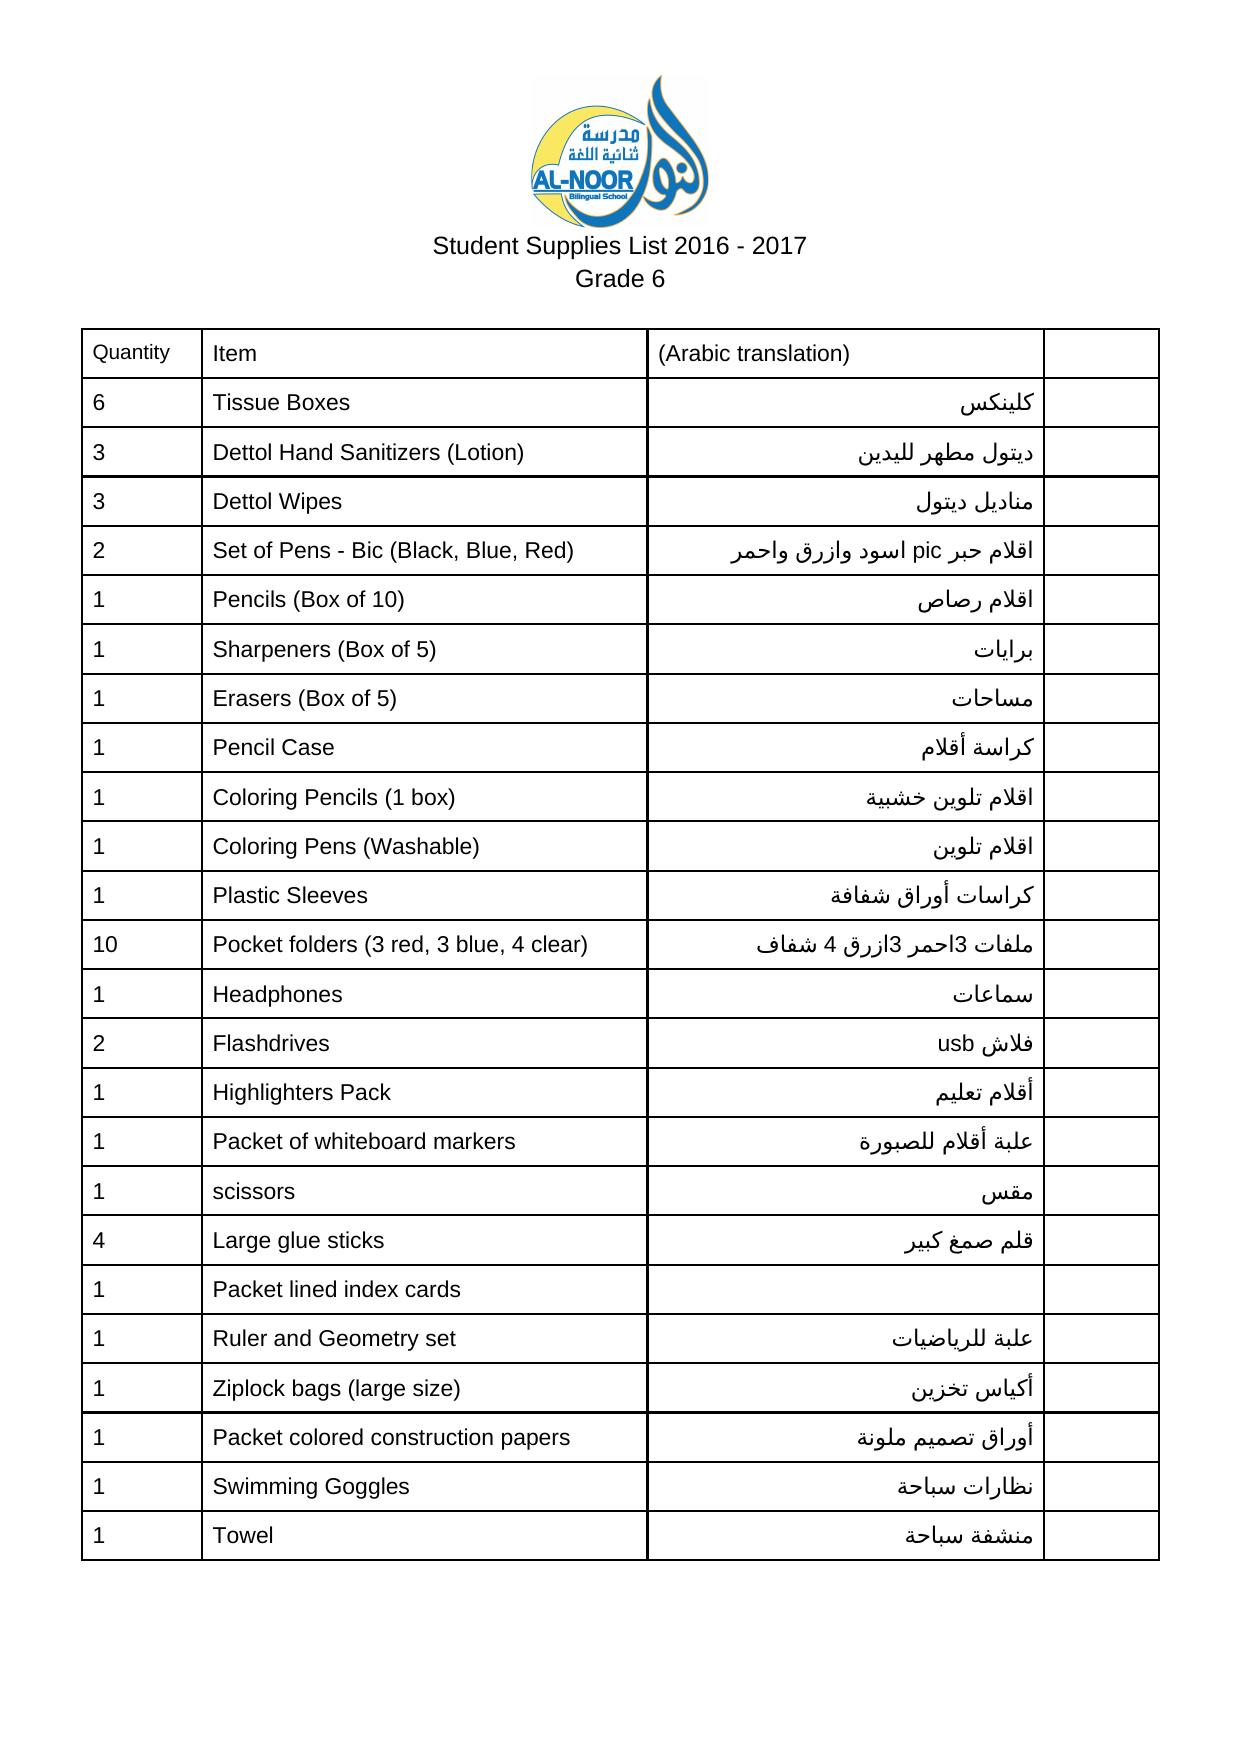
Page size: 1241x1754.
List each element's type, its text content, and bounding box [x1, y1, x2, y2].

table_cell ملفات 3احمر 3ازرق 4 شفاف [649, 921, 1043, 968]
table_cell Packet of whiteboard markers [203, 1118, 646, 1165]
table_cell اقلام حبر pic اسود وازرق واحمر [649, 527, 1043, 574]
table_header [1045, 330, 1158, 377]
table_cell Dettol Wipes [203, 478, 646, 524]
table_cell كراسة أقلام [649, 724, 1043, 771]
table_cell 1 [83, 1069, 201, 1116]
table_cell 3 [83, 428, 201, 475]
table_cell اقلام رصاص [649, 576, 1043, 623]
table_cell 1 [83, 1315, 201, 1362]
table_cell اقلام تلوين [649, 822, 1043, 869]
table_cell [1045, 1364, 1158, 1411]
table_cell Towel [203, 1512, 646, 1559]
table_cell 2 [83, 1019, 201, 1067]
table_cell Dettol Hand Sanitizers (Lotion) [203, 428, 646, 475]
table_cell 6 [83, 379, 201, 426]
table_cell ديتول مطهر لليدين [649, 428, 1043, 475]
picture [531, 75, 709, 228]
table_cell Packet colored construction papers [203, 1414, 646, 1461]
table_cell 1 [83, 724, 201, 771]
table_cell Pencil Case [203, 724, 646, 771]
table_cell 1 [83, 773, 201, 820]
table_cell [1045, 921, 1158, 968]
table_cell [1045, 675, 1158, 722]
table_cell 3 [83, 478, 201, 524]
table_cell scissors [203, 1167, 646, 1214]
table_cell 1 [83, 1118, 201, 1165]
table_cell [1045, 527, 1158, 574]
table_cell أقلام تعليم [649, 1069, 1043, 1116]
table_cell سماعات [649, 970, 1043, 1017]
table_cell [1045, 773, 1158, 820]
table_cell 1 [83, 576, 201, 623]
table_cell 4 [83, 1216, 201, 1264]
table_cell مقس [649, 1167, 1043, 1214]
table_header Quantity [83, 330, 201, 377]
table_cell [1045, 478, 1158, 524]
table_cell 1 [83, 625, 201, 672]
table_cell [1045, 1266, 1158, 1313]
table_cell Set of Pens - Bic (Black, Blue, Red) [203, 527, 646, 574]
table_cell علبة للرياضيات [649, 1315, 1043, 1362]
table_cell اقلام تلوين خشبية [649, 773, 1043, 820]
table_cell [1045, 1414, 1158, 1461]
table_cell قلم صمغ كبير [649, 1216, 1043, 1264]
table_cell 1 [83, 822, 201, 869]
table_cell 1 [83, 1414, 201, 1461]
table_cell نظارات سباحة [649, 1463, 1043, 1510]
table_cell [1045, 724, 1158, 771]
table_cell [1045, 872, 1158, 919]
table_cell Flashdrives [203, 1019, 646, 1067]
table_cell أوراق تصميم ملونة [649, 1414, 1043, 1461]
table_cell [1045, 625, 1158, 672]
table_cell 2 [83, 527, 201, 574]
table_cell برايات [649, 625, 1043, 672]
table_cell Tissue Boxes [203, 379, 646, 426]
table_cell [1045, 576, 1158, 623]
table_cell Sharpeners (Box of 5) [203, 625, 646, 672]
table_cell 1 [83, 675, 201, 722]
table_cell [649, 1266, 1043, 1313]
table_cell Pencils (Box of 10) [203, 576, 646, 623]
table_cell [1045, 970, 1158, 1017]
table_cell [1045, 1315, 1158, 1362]
table_cell [1045, 428, 1158, 475]
table_cell كراسات أوراق شفافة [649, 872, 1043, 919]
table_cell [1045, 822, 1158, 869]
table_cell علبة أقلام للصبورة [649, 1118, 1043, 1165]
table_cell Highlighters Pack [203, 1069, 646, 1116]
table_cell [1045, 1463, 1158, 1510]
table_cell Erasers (Box of 5) [203, 675, 646, 722]
table_cell 1 [83, 1364, 201, 1411]
table_cell Plastic Sleeves [203, 872, 646, 919]
table_cell 1 [83, 1463, 201, 1510]
table_cell فلاش usb [649, 1019, 1043, 1067]
table_cell [1045, 1512, 1158, 1559]
table_cell [1045, 1216, 1158, 1264]
table_cell 1 [83, 1167, 201, 1214]
table_cell Coloring Pencils (1 box) [203, 773, 646, 820]
table_cell 1 [83, 1512, 201, 1559]
table_cell Ziplock bags (large size) [203, 1364, 646, 1411]
table_cell [1045, 1167, 1158, 1214]
table_cell أكياس تخزين [649, 1364, 1043, 1411]
table_cell منشفة سباحة [649, 1512, 1043, 1559]
table_cell Coloring Pens (Washable) [203, 822, 646, 869]
table_cell Large glue sticks [203, 1216, 646, 1264]
table_cell Swimming Goggles [203, 1463, 646, 1510]
table_cell مناديل ديتول [649, 478, 1043, 524]
table_cell Packet lined index cards [203, 1266, 646, 1313]
table_cell 10 [83, 921, 201, 968]
table_cell 1 [83, 872, 201, 919]
table_cell Headphones [203, 970, 646, 1017]
table_cell Ruler and Geometry set [203, 1315, 646, 1362]
table_header Item [203, 330, 646, 377]
table_cell 1 [83, 1266, 201, 1313]
table_cell مساحات [649, 675, 1043, 722]
table_cell [1045, 1118, 1158, 1165]
table_cell 1 [83, 970, 201, 1017]
text Student Supplies List 2016 - 2017 [45, 231, 1195, 260]
text Grade 6 [45, 264, 1195, 293]
table_cell [1045, 1019, 1158, 1067]
table_cell كلينكس [649, 379, 1043, 426]
table_cell Pocket folders (3 red, 3 blue, 4 clear) [203, 921, 646, 968]
table_cell [1045, 1069, 1158, 1116]
table_cell [1045, 379, 1158, 426]
table_header (Arabic translation) [649, 330, 1043, 377]
